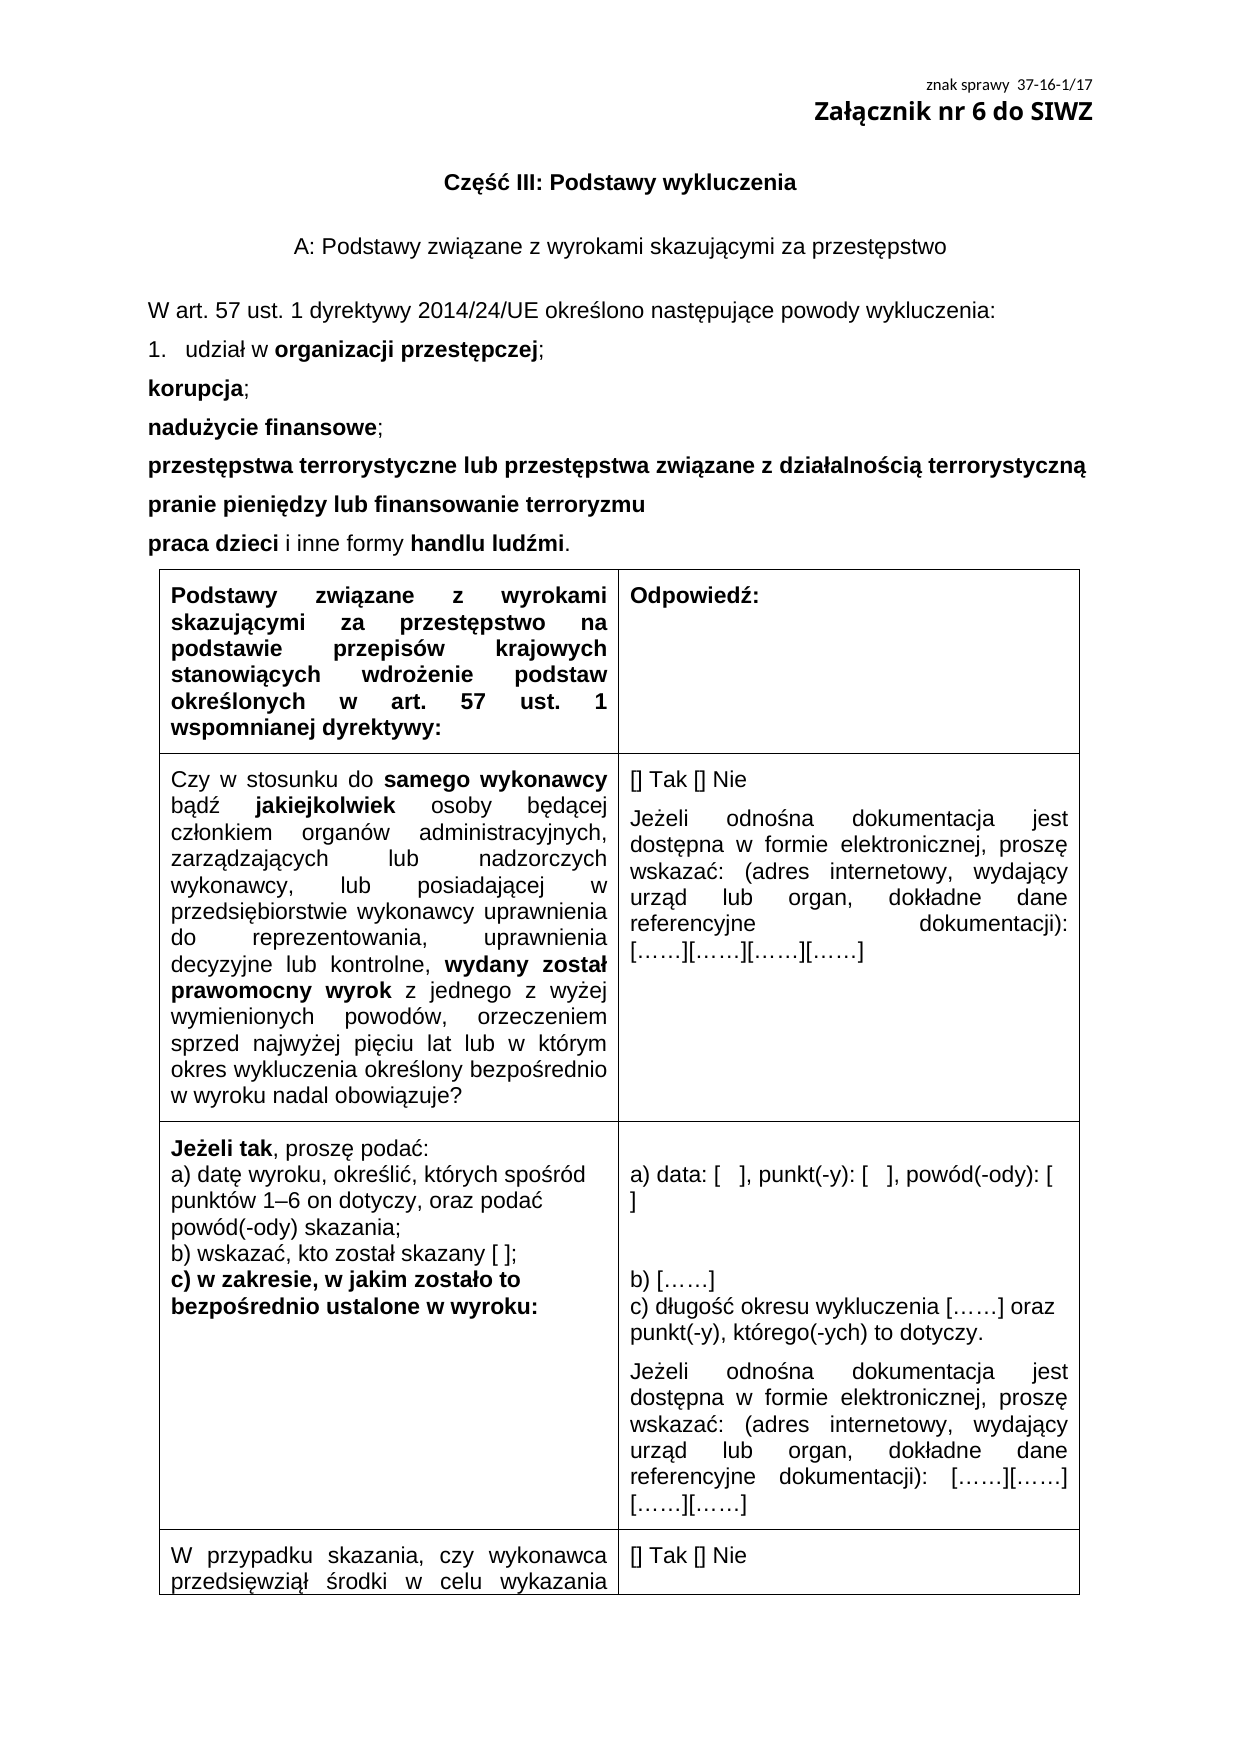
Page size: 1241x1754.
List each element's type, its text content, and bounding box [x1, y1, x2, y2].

text korupcja; [148, 375, 1093, 401]
table_cell Czy w stosunku do samego wykonawcy bądź jakiejkolwiek osoby będącej członkiem organów administracyjnych, zarządzających lub nadzorczych wykonawcy, lub posiadającej w przedsiębiorstwie wykonawcy uprawnienia do reprezentowania, uprawnienia decyzyjne lub kontrolne, wydany został prawomocny wyrok z jednego z wyżej wymienionych powodów, orzeczeniem sprzed najwyżej pięciu lat lub w którym okres wykluczenia określony bezpośrednio w wyroku nadal obowiązuje? [160, 754, 618, 1121]
text praca dzieci i inne formy handlu ludźmi. [148, 530, 1093, 557]
text nadużycie finansowe; [148, 414, 1093, 440]
table_header Odpowiedź: [619, 570, 1079, 753]
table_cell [160, 1530, 618, 1594]
text pranie pieniędzy lub finansowanie terroryzmu [148, 491, 1093, 518]
text Część III: Podstawy wykluczenia [148, 169, 1093, 196]
table_cell [] Tak [] Nie [619, 1530, 1079, 1594]
table_header Podstawy związane z wyrokami skazującymi za przestępstwo na podstawie przepisów krajowych stanowiących wdrożenie podstaw określonych w art. 57 ust. 1 wspomnianej dyrektywy: [160, 570, 618, 753]
text przestępstwa terrorystyczne lub przestępstwa związane z działalnością terrorystyczną [148, 452, 1093, 479]
table_cell a) data: [ ], punkt(-y): [ ], powód(-ody): [ ] b) [……] c) długość okresu wykluczenia [……] oraz punkt(-y), którego(-ych) to dotyczy. Jeżeli odnośna dokumentacja jest dostępna w formie elektronicznej, proszę wskazać: (adres internetowy, wydający urząd lub organ, dokładne dane referencyjne dokumentacji): [……][……][……][……] [619, 1122, 1079, 1528]
text A: Podstawy związane z wyrokami skazującymi za przestępstwo [148, 233, 1093, 259]
table_cell Jeżeli tak, proszę podać: a) datę wyroku, określić, których spośród punktów 1–6 on dotyczy, oraz podać powód(-ody) skazania; b) wskazać, kto został skazany [ ]; c) w zakresie, w jakim zostało to bezpośrednio ustalone w wyroku: [160, 1122, 618, 1528]
list udział w organizacji przestępczej; [148, 336, 1093, 362]
table_cell [] Tak [] Nie Jeżeli odnośna dokumentacja jest dostępna w formie elektronicznej, proszę wskazać: (adres internetowy, wydający urząd lub organ, dokładne dane referencyjne dokumentacji): [……][……][……][……] [619, 754, 1079, 1121]
text W art. 57 ust. 1 dyrektywy 2014/24/UE określono następujące powody wykluczenia: [148, 297, 1093, 323]
